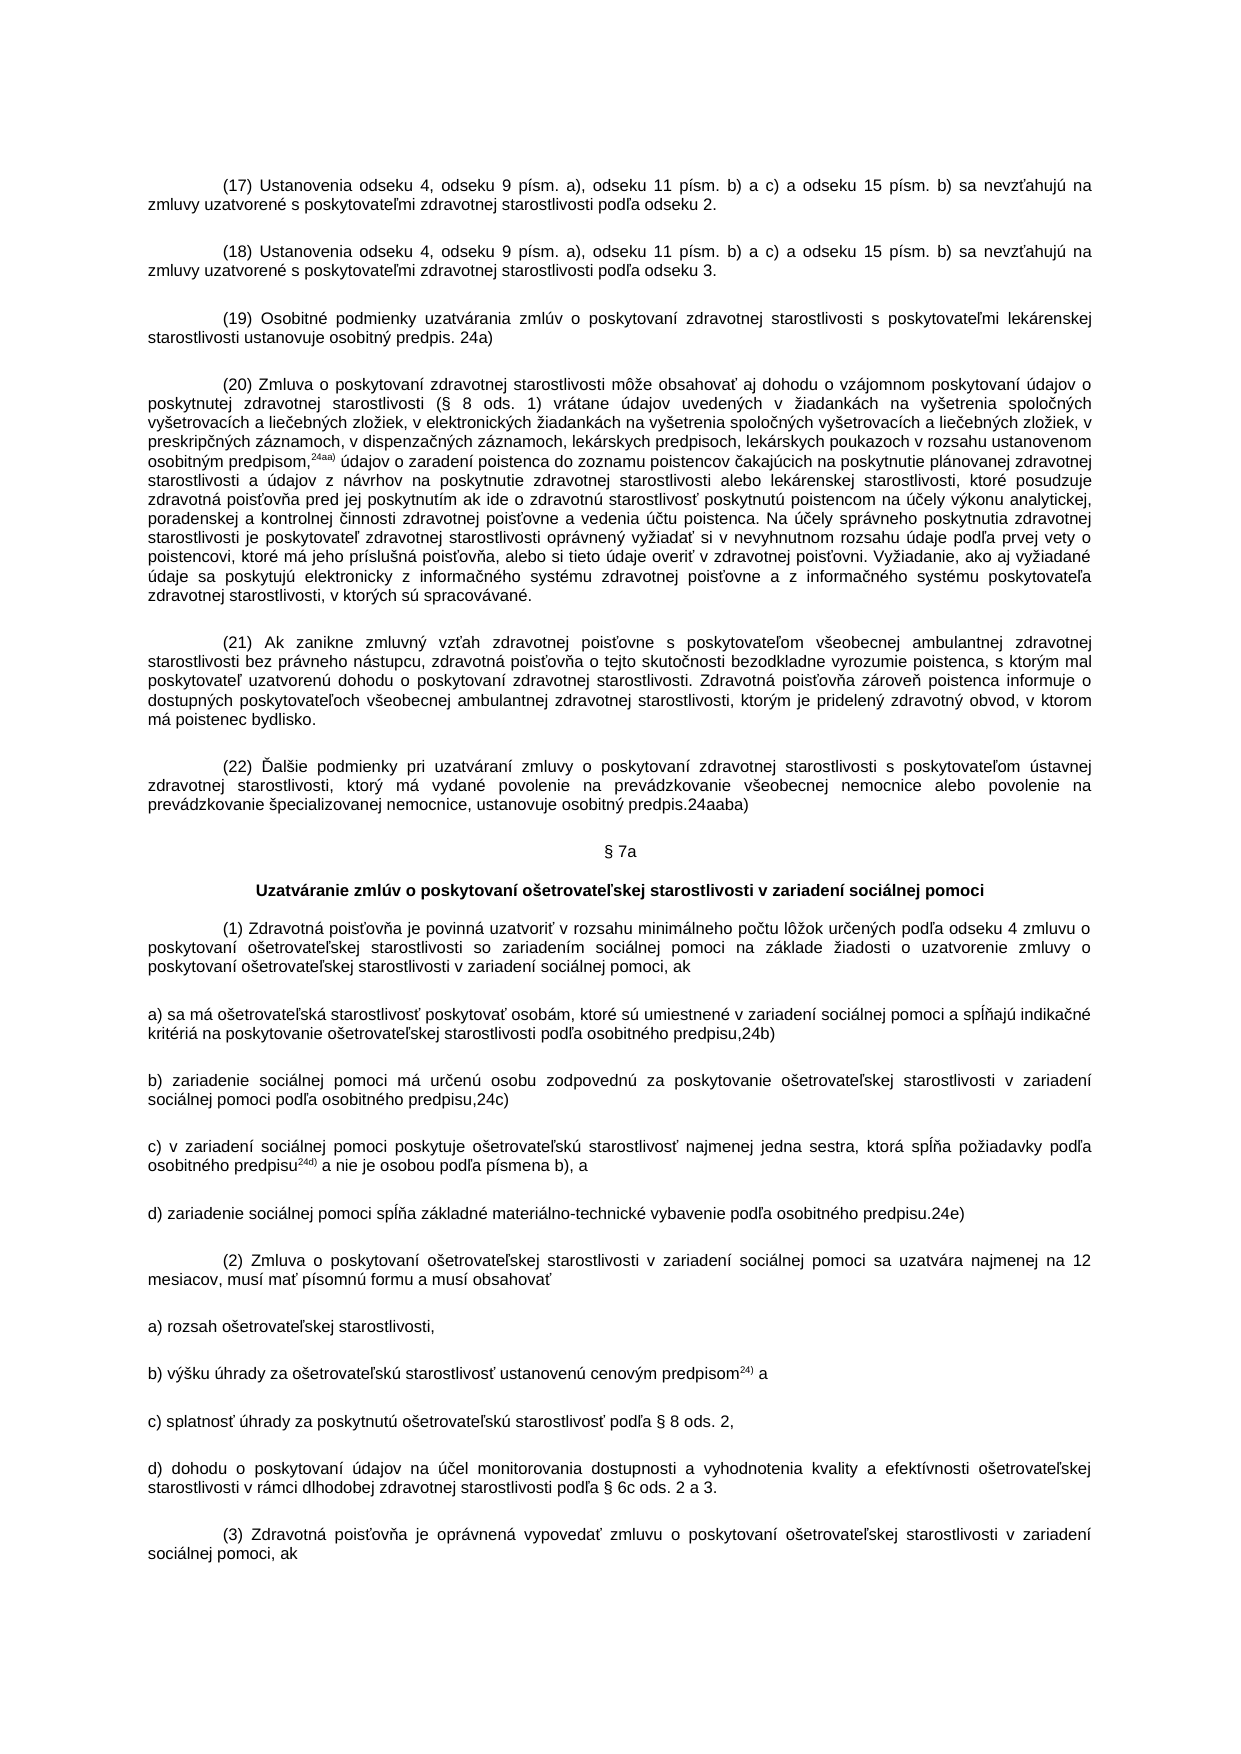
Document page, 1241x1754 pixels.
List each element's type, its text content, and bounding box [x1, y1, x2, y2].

text b) zariadenie sociálnej pomoci má určenú osobu zodpovednú za poskytovanie ošetrovateľskej starostlivosti v zariadení sociálnej pomoci podľa osobitného predpisu,24c) [148, 1071, 1092, 1109]
text (20) Zmluva o poskytovaní zdravotnej starostlivosti môže obsahovať aj dohodu o vzájomnom poskytovaní údajov o poskytnutej zdravotnej starostlivosti (§ 8 ods. 1) vrátane údajov uvedených v žiadankách na vyšetrenia spoločných vyšetrovacích a liečebných zložiek, v elektronických žiadankách na vyšetrenia spoločných vyšetrovacích a liečebných zložiek, v preskripčných záznamoch, v dispenzačných záznamoch, lekárskych predpisoch, lekárskych poukazoch v rozsahu ustanovenom osobitným predpisom,24aa) údajov o zaradení poistenca do zoznamu poistencov čakajúcich na poskytnutie plánovanej zdravotnej starostlivosti a údajov z návrhov na poskytnutie zdravotnej starostlivosti alebo lekárenskej starostlivosti, ktoré posudzuje zdravotná poisťovňa pred jej poskytnutím ak ide o zdravotnú starostlivosť poskytnutú poistencom na účely výkonu analytickej, poradenskej a kontrolnej činnosti zdravotnej poisťovne a vedenia účtu poistenca. Na účely správneho poskytnutia zdravotnej starostlivosti je poskytovateľ zdravotnej starostlivosti oprávnený vyžiadať si v nevyhnutnom rozsahu údaje podľa prvej vety o poistencovi, ktoré má jeho príslušná poisťovňa, alebo si tieto údaje overiť v zdravotnej poisťovni. Vyžiadanie, ako aj vyžiadané údaje sa poskytujú elektronicky z informačného systému zdravotnej poisťovne a z informačného systému poskytovateľa zdravotnej starostlivosti, v ktorých sú spracovávané. [148, 375, 1092, 605]
text § 7a [148, 842, 1092, 861]
text c) v zariadení sociálnej pomoci poskytuje ošetrovateľskú starostlivosť najmenej jedna sestra, ktorá spĺňa požiadavky podľa osobitného predpisu24d) a nie je osobou podľa písmena b), a [148, 1137, 1092, 1175]
text (21) Ak zanikne zmluvný vzťah zdravotnej poisťovne s poskytovateľom všeobecnej ambulantnej zdravotnej starostlivosti bez právneho nástupcu, zdravotná poisťovňa o tejto skutočnosti bezodkladne vyrozumie poistenca, s ktorým mal poskytovateľ uzatvorenú dohodu o poskytovaní zdravotnej starostlivosti. Zdravotná poisťovňa zároveň poistenca informuje o dostupných poskytovateľoch všeobecnej ambulantnej zdravotnej starostlivosti, ktorým je pridelený zdravotný obvod, v ktorom má poistenec bydlisko. [148, 633, 1092, 729]
text (18) Ustanovenia odseku 4, odseku 9 písm. a), odseku 11 písm. b) a c) a odseku 15 písm. b) sa nevzťahujú na zmluvy uzatvorené s poskytovateľmi zdravotnej starostlivosti podľa odseku 3. [148, 242, 1092, 280]
text (22) Ďalšie podmienky pri uzatváraní zmluvy o poskytovaní zdravotnej starostlivosti s poskytovateľom ústavnej zdravotnej starostlivosti, ktorý má vydané povolenie na prevádzkovanie všeobecnej nemocnice alebo povolenie na prevádzkovanie špecializovanej nemocnice, ustanovuje osobitný predpis.24aaba) [148, 757, 1092, 814]
text a) sa má ošetrovateľská starostlivosť poskytovať osobám, ktoré sú umiestnené v zariadení sociálnej pomoci a spĺňajú indikačné kritériá na poskytovanie ošetrovateľskej starostlivosti podľa osobitného predpisu,24b) [148, 1004, 1092, 1043]
text d) zariadenie sociálnej pomoci spĺňa základné materiálno-technické vybavenie podľa osobitného predpisu.24e) [148, 1203, 1092, 1223]
text (2) Zmluva o poskytovaní ošetrovateľskej starostlivosti v zariadení sociálnej pomoci sa uzatvára najmenej na 12 mesiacov, musí mať písomnú formu a musí obsahovať [148, 1251, 1092, 1289]
text (3) Zdravotná poisťovňa je oprávnená vypovedať zmluvu o poskytovaní ošetrovateľskej starostlivosti v zariadení sociálnej pomoci, ak [148, 1525, 1092, 1563]
text d) dohodu o poskytovaní údajov na účel monitorovania dostupnosti a vyhodnotenia kvality a efektívnosti ošetrovateľskej starostlivosti v rámci dlhodobej zdravotnej starostlivosti podľa § 6c ods. 2 a 3. [148, 1458, 1092, 1497]
text (1) Zdravotná poisťovňa je povinná uzatvoriť v rozsahu minimálneho počtu lôžok určených podľa odseku 4 zmluvu o poskytovaní ošetrovateľskej starostlivosti so zariadením sociálnej pomoci na základe žiadosti o uzatvorenie zmluvy o poskytovaní ošetrovateľskej starostlivosti v zariadení sociálnej pomoci, ak [148, 919, 1092, 976]
text a) rozsah ošetrovateľskej starostlivosti, [148, 1317, 1092, 1336]
text b) výšku úhrady za ošetrovateľskú starostlivosť ustanovenú cenovým predpisom24) a [148, 1364, 1092, 1383]
text c) splatnosť úhrady za poskytnutú ošetrovateľskú starostlivosť podľa § 8 ods. 2, [148, 1411, 1092, 1431]
text (17) Ustanovenia odseku 4, odseku 9 písm. a), odseku 11 písm. b) a c) a odseku 15 písm. b) sa nevzťahujú na zmluvy uzatvorené s poskytovateľmi zdravotnej starostlivosti podľa odseku 2. [148, 176, 1092, 214]
text Uzatváranie zmlúv o poskytovaní ošetrovateľskej starostlivosti v zariadení sociálnej pomoci [148, 881, 1092, 900]
text (19) Osobitné podmienky uzatvárania zmlúv o poskytovaní zdravotnej starostlivosti s poskytovateľmi lekárenskej starostlivosti ustanovuje osobitný predpis. 24a) [148, 308, 1092, 347]
